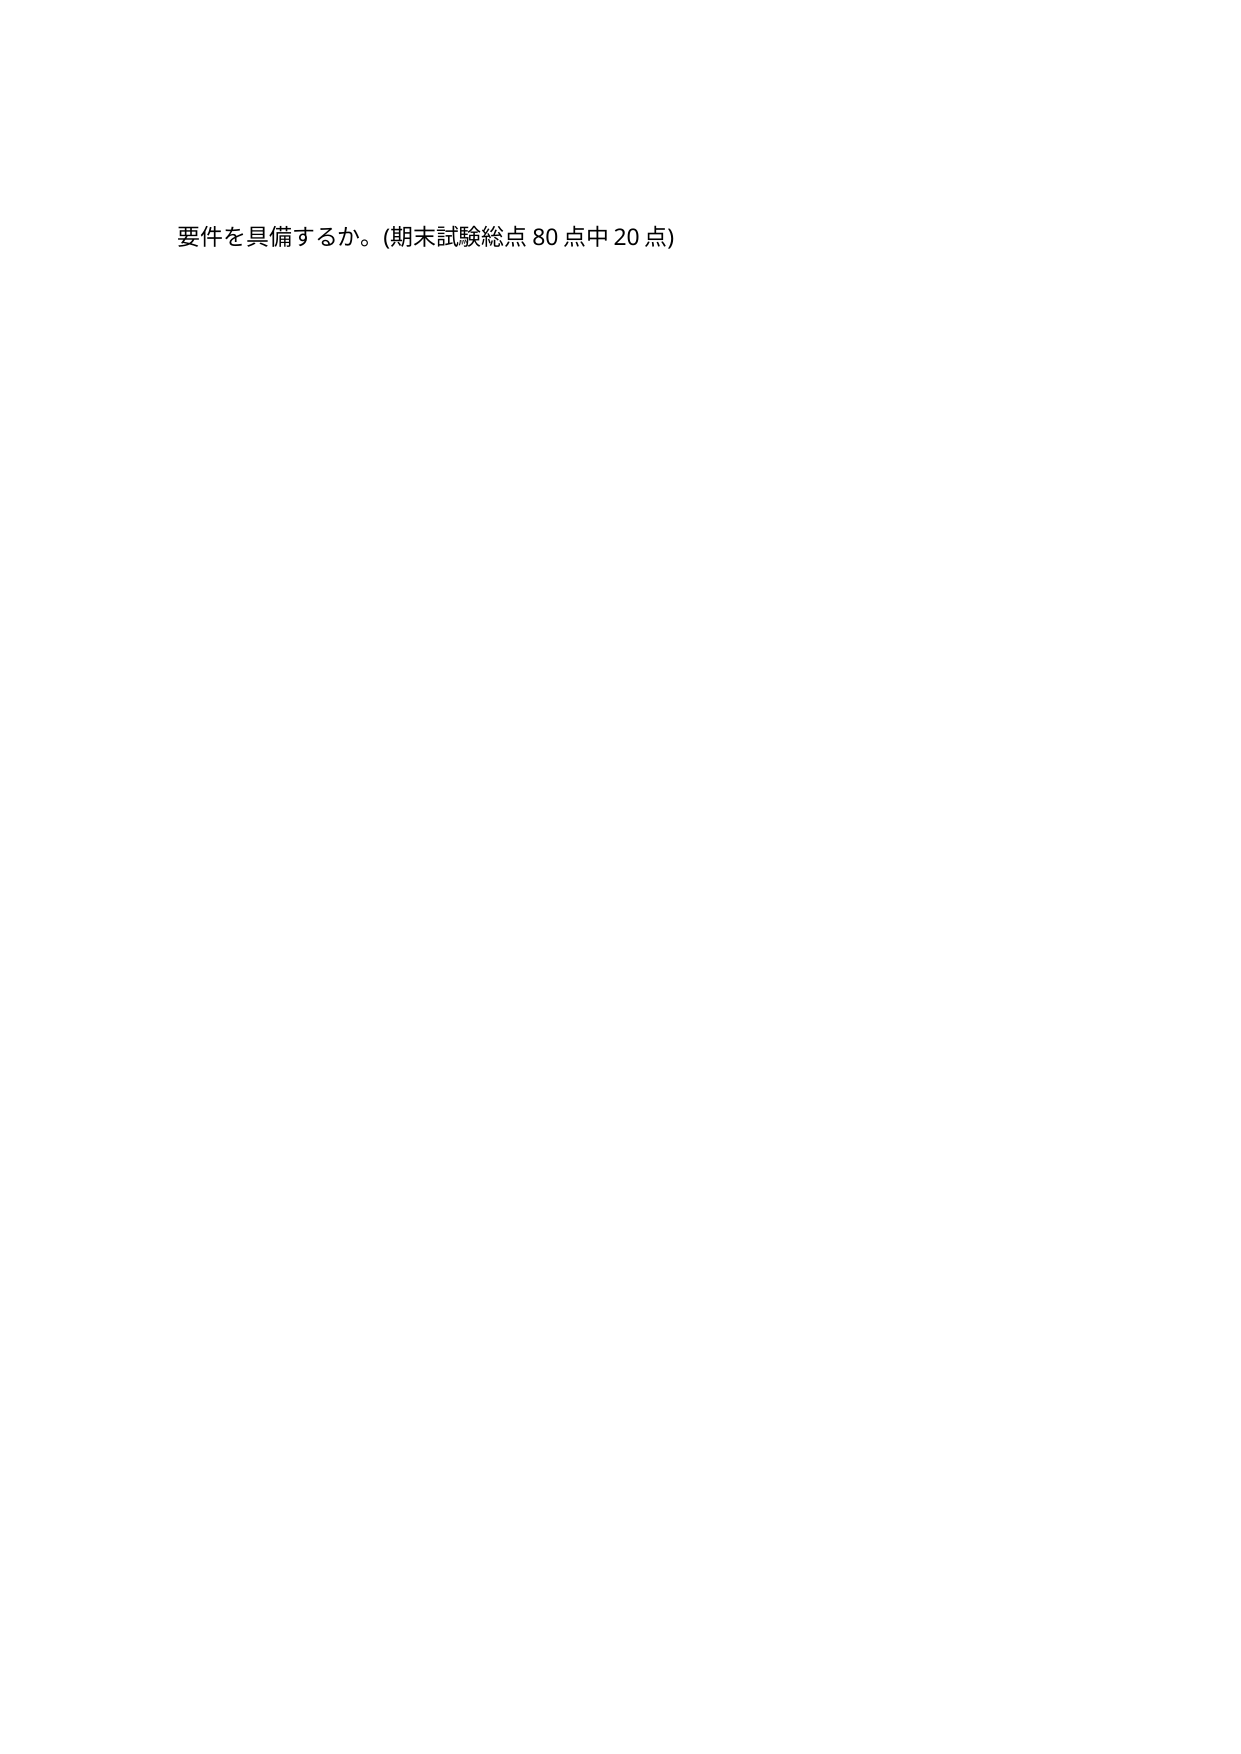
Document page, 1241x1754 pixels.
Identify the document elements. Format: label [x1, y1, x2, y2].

text [177, 217, 1063, 254]
